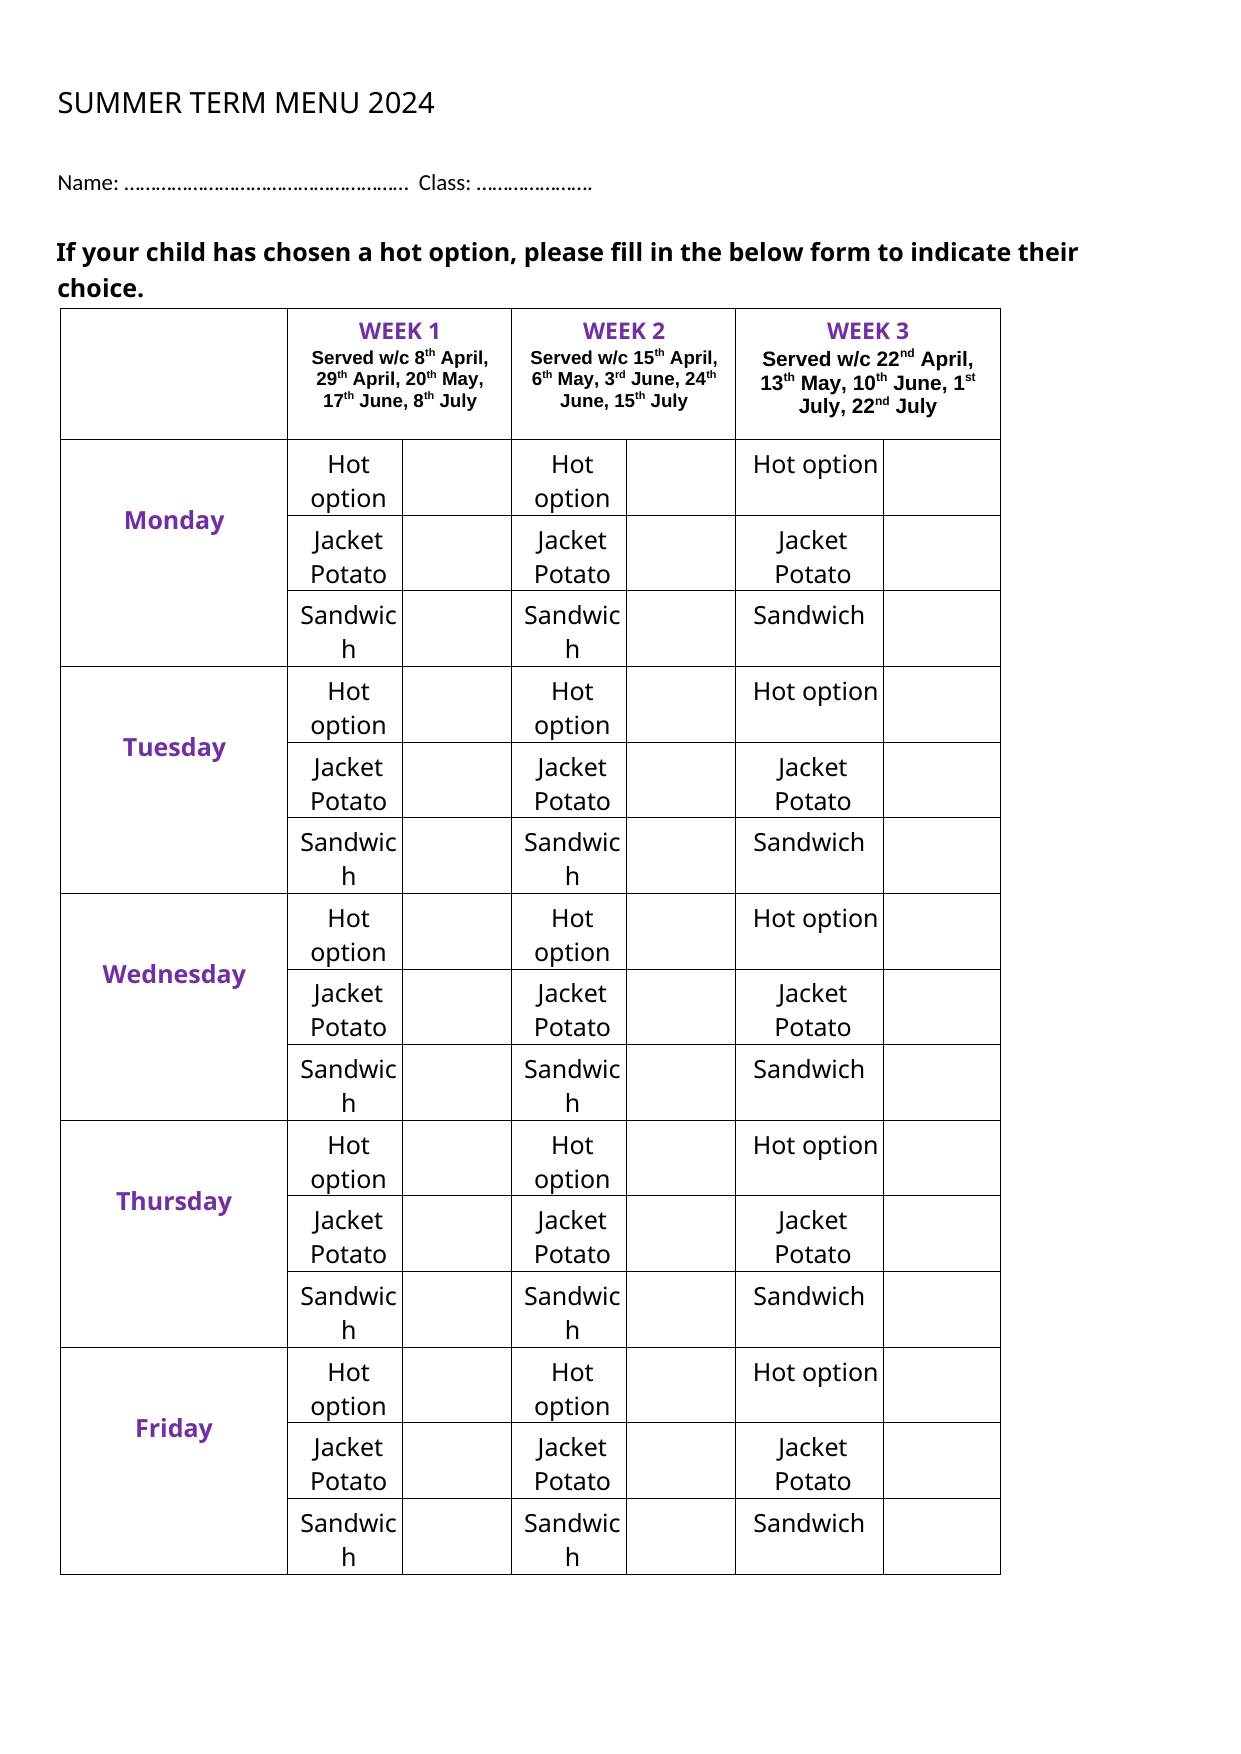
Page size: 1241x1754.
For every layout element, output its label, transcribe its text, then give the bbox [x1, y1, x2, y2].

table_cell [884, 516, 1000, 590]
table_header WEEK 3 Served w/c 22nd April, 13th May, 10th June, 1st July, 22nd July [736, 309, 1000, 439]
table_cell [403, 591, 511, 666]
table_cell [403, 1121, 511, 1195]
table_cell [884, 1045, 1000, 1120]
table_cell [884, 591, 1000, 666]
table_cell Sandwich [288, 818, 402, 893]
table_cell Hot option [288, 667, 402, 742]
table_cell Sandwich [512, 591, 626, 666]
table_cell Jacket Potato [512, 743, 626, 817]
table_cell [884, 440, 1000, 515]
table_cell Sandwich [288, 1045, 402, 1120]
table_cell [627, 743, 735, 817]
table_cell Sandwich [736, 1499, 883, 1573]
table_cell Jacket Potato [736, 970, 883, 1044]
table_cell [403, 818, 511, 893]
table_cell [403, 1272, 511, 1347]
table_cell Sandwich [512, 1045, 626, 1120]
table_cell Hot option [736, 894, 883, 968]
table_cell Hot option [736, 1348, 883, 1422]
table_cell Jacket Potato [736, 516, 883, 590]
table_cell Jacket Potato [288, 516, 402, 590]
table_cell Jacket Potato [736, 1196, 883, 1271]
table_cell [627, 1045, 735, 1120]
table_cell [627, 1499, 735, 1573]
table_cell Tuesday [61, 667, 287, 893]
table_cell Sandwich [736, 818, 883, 893]
table_cell Hot option [512, 667, 626, 742]
table_cell [403, 743, 511, 817]
table_cell Jacket Potato [288, 743, 402, 817]
table_cell [627, 818, 735, 893]
table_cell Hot option [288, 894, 402, 968]
table_cell [884, 970, 1000, 1044]
table_cell Sandwich [288, 591, 402, 666]
table_cell Monday [61, 440, 287, 666]
table_cell Hot option [288, 1348, 402, 1422]
table_cell [403, 894, 511, 968]
table_cell Sandwich [512, 1499, 626, 1573]
table_cell Sandwich [288, 1272, 402, 1347]
table_header [61, 309, 287, 439]
table_cell [403, 970, 511, 1044]
table_cell Sandwich [736, 1272, 883, 1347]
table_cell Jacket Potato [288, 1196, 402, 1271]
table_cell Jacket Potato [512, 1423, 626, 1498]
table_cell Jacket Potato [512, 970, 626, 1044]
table_cell Hot option [512, 1348, 626, 1422]
table_cell [884, 743, 1000, 817]
table_cell Hot option [512, 440, 626, 515]
table_cell [403, 1196, 511, 1271]
table_header WEEK 2 Served w/c 15th April, 6th May, 3rd June, 24th June, 15th July [512, 309, 735, 439]
table_cell [627, 1348, 735, 1422]
table_cell Jacket Potato [288, 970, 402, 1044]
table_cell [403, 1348, 511, 1422]
table_cell [884, 1499, 1000, 1573]
table_cell Friday [61, 1348, 287, 1573]
text If your child has chosen a hot option, please fill in the below form to indicate their choice. [56, 234, 1100, 305]
table_cell [884, 1121, 1000, 1195]
table_cell [403, 1045, 511, 1120]
table_cell [884, 667, 1000, 742]
text Name: ……………………………………………… Class: …………………. [57, 168, 1099, 196]
table_cell Jacket Potato [736, 743, 883, 817]
table_cell [403, 1499, 511, 1573]
table_cell Hot option [512, 1121, 626, 1195]
table_cell [403, 1423, 511, 1498]
table_cell Jacket Potato [512, 1196, 626, 1271]
table_cell Thursday [61, 1121, 287, 1347]
table_cell Jacket Potato [288, 1423, 402, 1498]
table_cell [627, 1423, 735, 1498]
table_cell [403, 440, 511, 515]
table_cell Hot option [736, 440, 883, 515]
table_cell [627, 591, 735, 666]
table_cell Sandwich [512, 818, 626, 893]
table_cell [884, 1348, 1000, 1422]
table_cell [627, 1196, 735, 1271]
table_cell [884, 1423, 1000, 1498]
table_cell [627, 667, 735, 742]
table_cell Sandwich [736, 1045, 883, 1120]
table_cell [627, 516, 735, 590]
table_cell [627, 970, 735, 1044]
table_cell [627, 1121, 735, 1195]
table_cell [884, 1196, 1000, 1271]
table_cell Jacket Potato [512, 516, 626, 590]
table_cell [403, 516, 511, 590]
table_cell Sandwich [512, 1272, 626, 1347]
table_cell Sandwich [288, 1499, 402, 1573]
table_cell Wednesday [61, 894, 287, 1120]
table_cell Hot option [512, 894, 626, 968]
table_cell Hot option [736, 1121, 883, 1195]
table_cell Hot option [288, 440, 402, 515]
table_header WEEK 1 Served w/c 8th April, 29th April, 20th May, 17th June, 8th July [288, 309, 511, 439]
table_cell [627, 1272, 735, 1347]
table_cell Hot option [736, 667, 883, 742]
table_cell Hot option [288, 1121, 402, 1195]
table_cell [627, 440, 735, 515]
table_cell [884, 1272, 1000, 1347]
table_cell Sandwich [736, 591, 883, 666]
table_cell [884, 894, 1000, 968]
table_cell Jacket Potato [736, 1423, 883, 1498]
table_cell [884, 818, 1000, 893]
table_cell [627, 894, 735, 968]
text SUMMER TERM MENU 2024 [57, 82, 1099, 122]
table_cell [403, 667, 511, 742]
